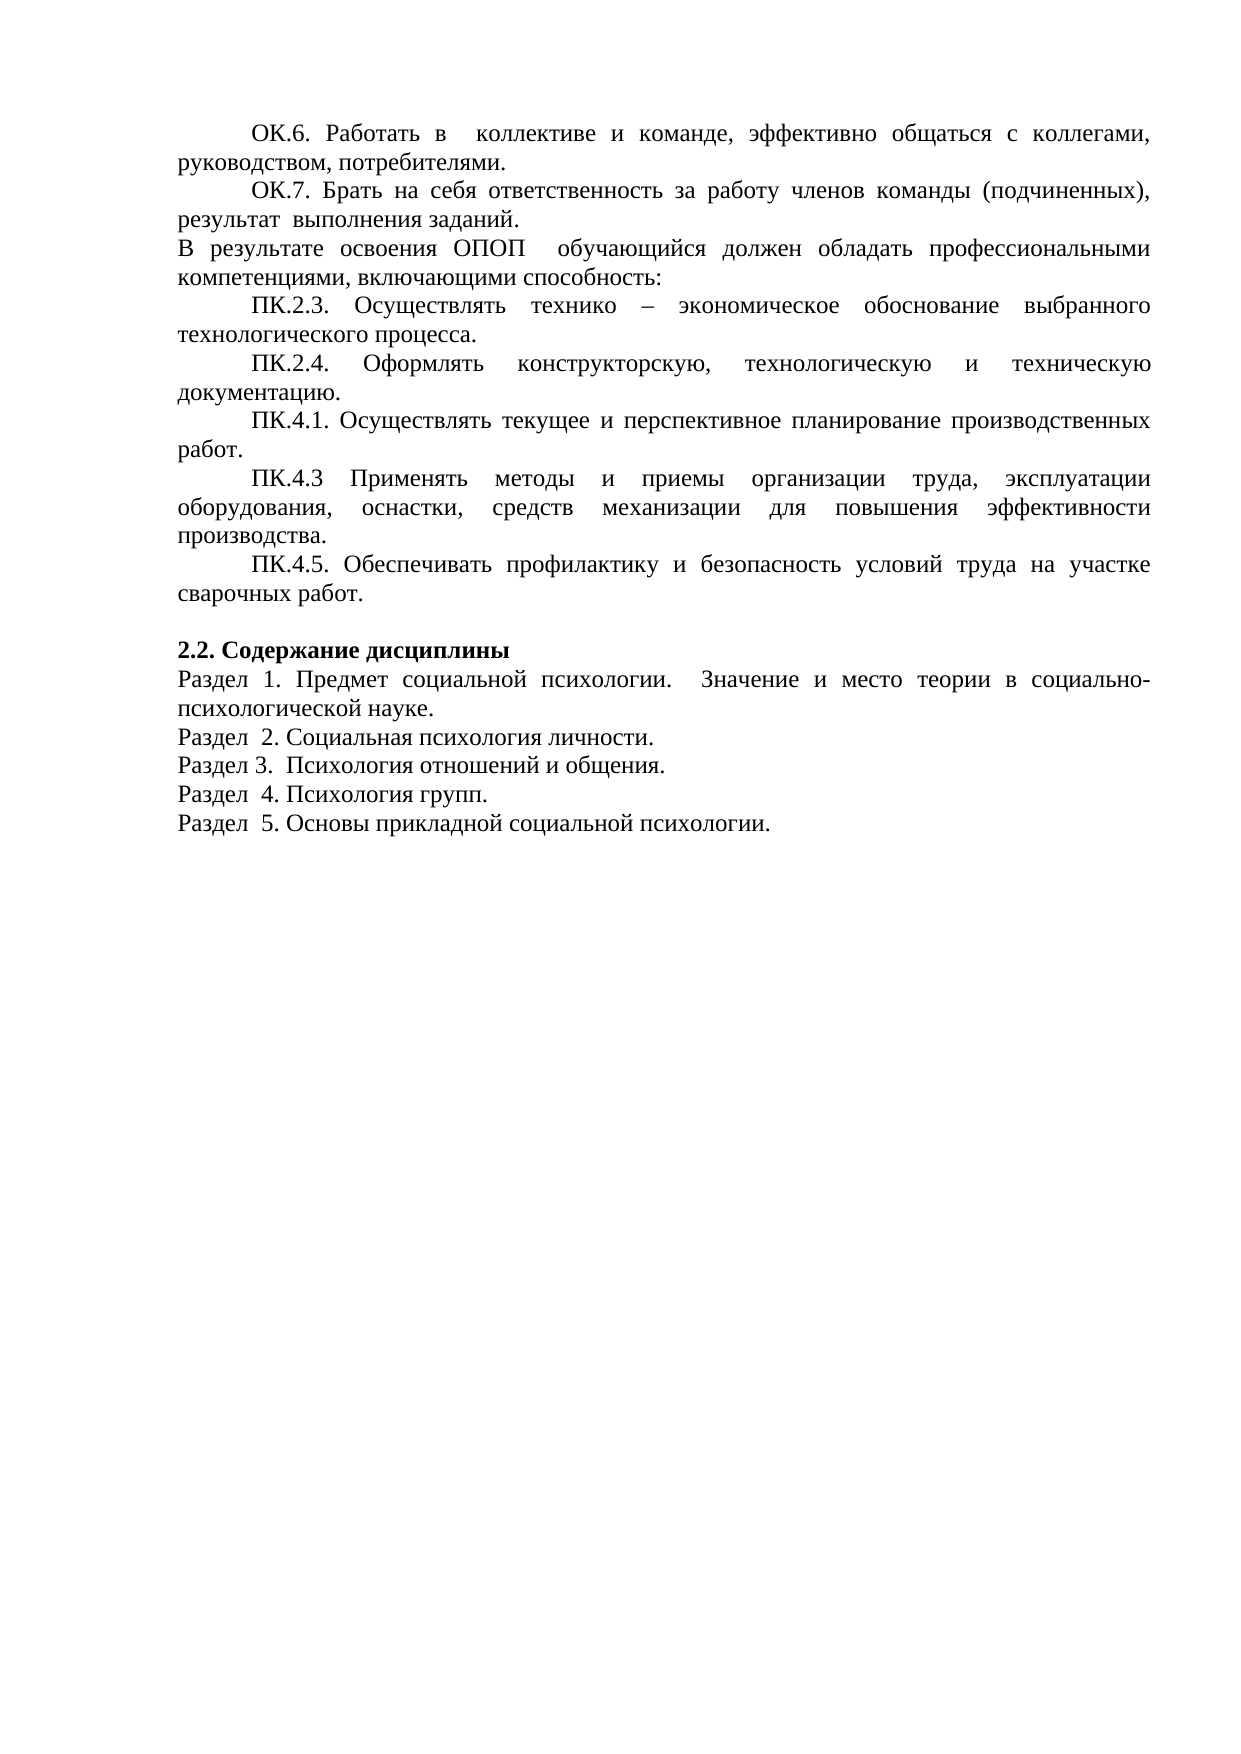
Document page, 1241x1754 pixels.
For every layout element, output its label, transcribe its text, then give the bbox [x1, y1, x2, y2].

text Раздел 2. Социальная психология личности. [177, 722, 1152, 751]
text ПК.2.4. Оформлять конструкторскую, технологическую и техническую документацию. [177, 348, 1152, 406]
text ОК.7. Брать на себя ответственность за работу членов команды (подчиненных), результат выполнения заданий. [177, 176, 1152, 233]
text ОК.6. Работать в коллективе и команде, эффективно общаться с коллегами, руководством, потребителями. [177, 118, 1152, 176]
text ПК.4.3 Применять методы и приемы организации труда, эксплуатации оборудования, оснастки, средств механизации для повышения эффективности производства. [177, 463, 1152, 549]
text В результате освоения ОПОП обучающийся должен обладать профессиональными компетенциями, включающими способность: [177, 233, 1152, 291]
text ПК.4.1. Осуществлять текущее и перспективное планирование производственных работ. [177, 406, 1152, 463]
text Раздел 1. Предмет социальной психологии. Значение и место теории в социально-психологической науке. [177, 664, 1152, 722]
text Раздел 3. Психология отношений и общения. [177, 751, 1152, 779]
text Раздел 4. Психология групп. [177, 779, 1152, 808]
text ПК.4.5. Обеспечивать профилактику и безопасность условий труда на участке сварочных работ. [177, 549, 1152, 607]
text ПК.2.3. Осуществлять технико – экономическое обоснование выбранного технологического процесса. [177, 291, 1152, 348]
text Раздел 5. Основы прикладной социальной психологии. [177, 808, 1152, 837]
text 2.2. Содержание дисциплины [177, 636, 1152, 664]
